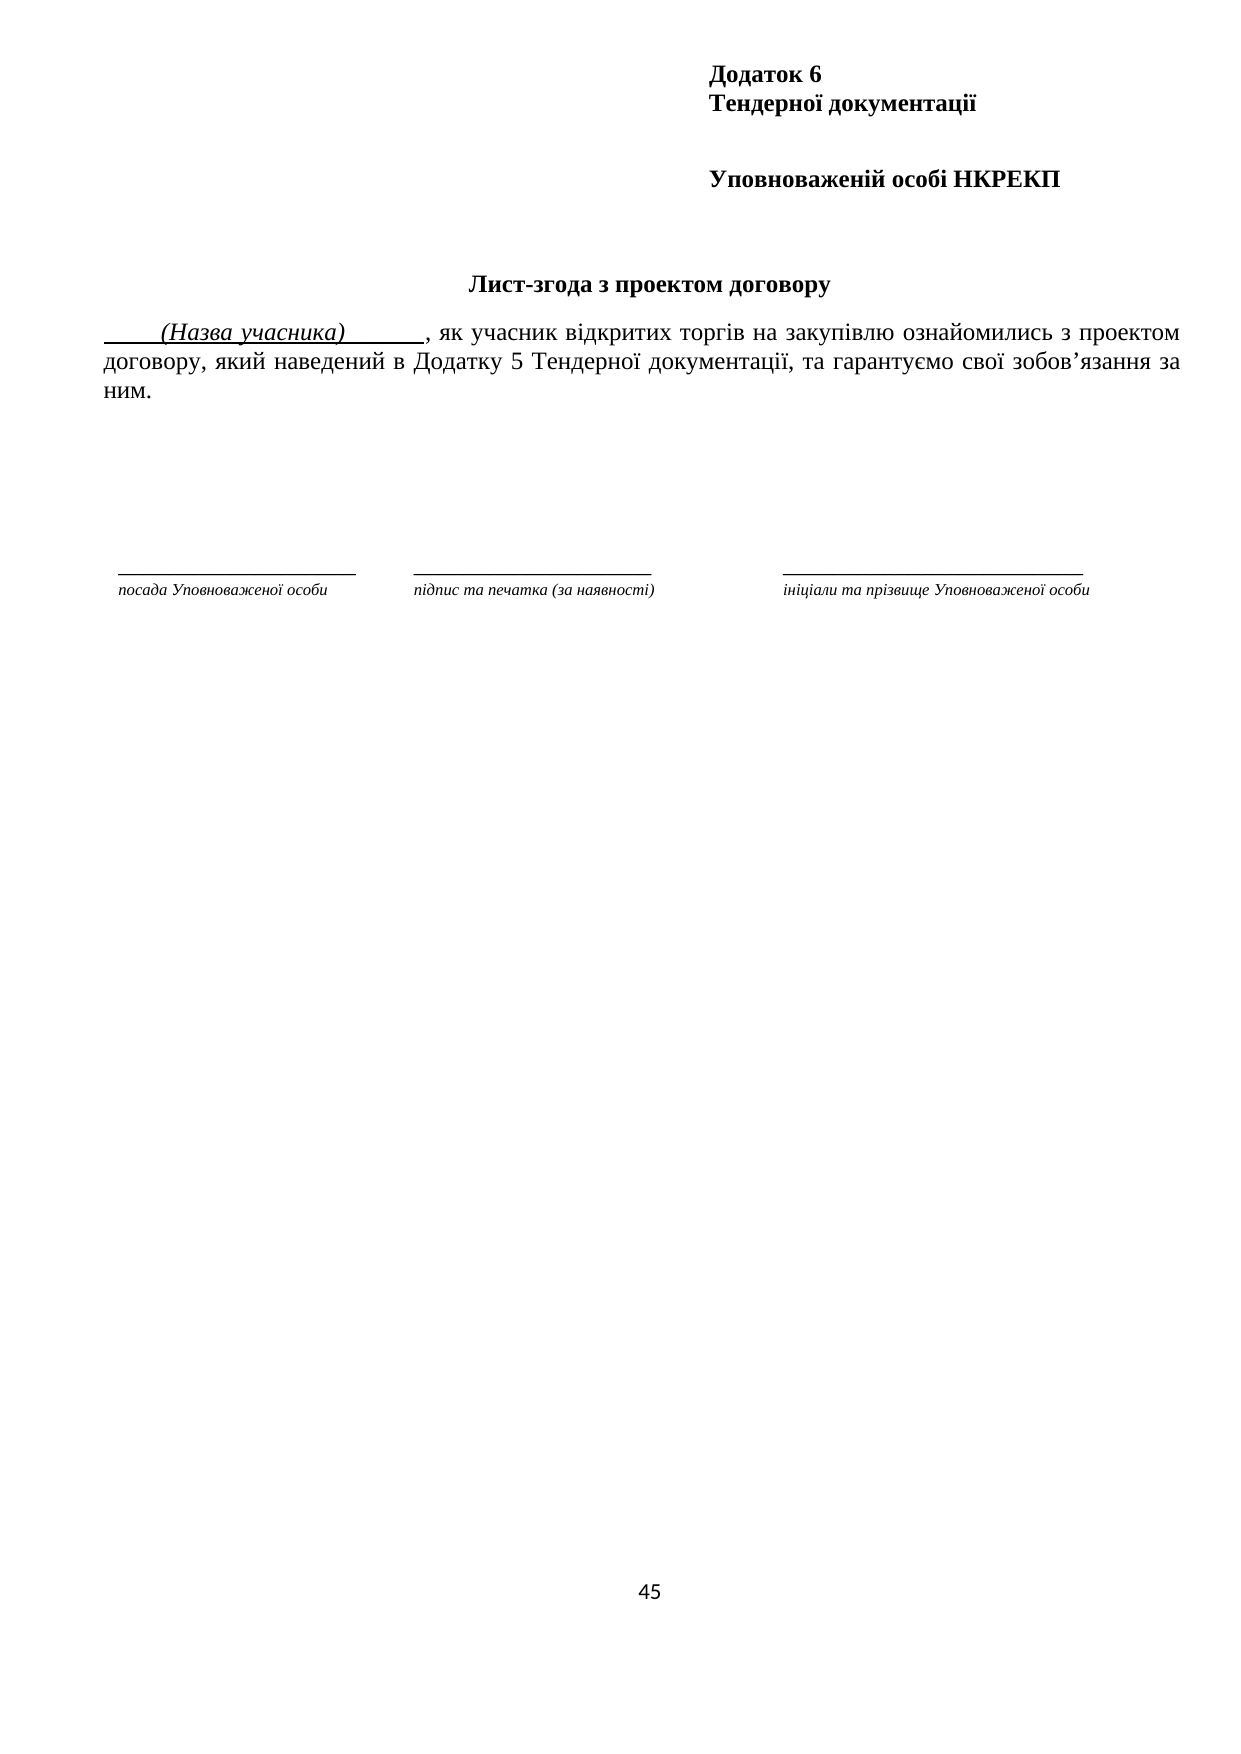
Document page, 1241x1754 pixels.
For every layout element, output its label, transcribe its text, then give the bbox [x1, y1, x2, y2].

text посада Уповноваженої особи підпис та печатка (за наявності) ініціали та прізвище Уповноваженої особи [118, 580, 1181, 599]
text ___________________ ___________________ ________________________ [118, 549, 1181, 578]
text Додаток 6 [709, 59, 1181, 88]
text (Назва учасника) _____, як учасник відкритих торгів на закупівлю ознайомились з проектом договору, який наведений в Додатку 5 Тендерної документації, та гарантуємо свої зобов’язання за ним. [103, 317, 1181, 403]
text Тендерної документації [709, 88, 1181, 117]
text Уповноваженій особі НКРЕКП [709, 164, 1181, 193]
text Лист-згода з проектом договору [118, 269, 1181, 298]
